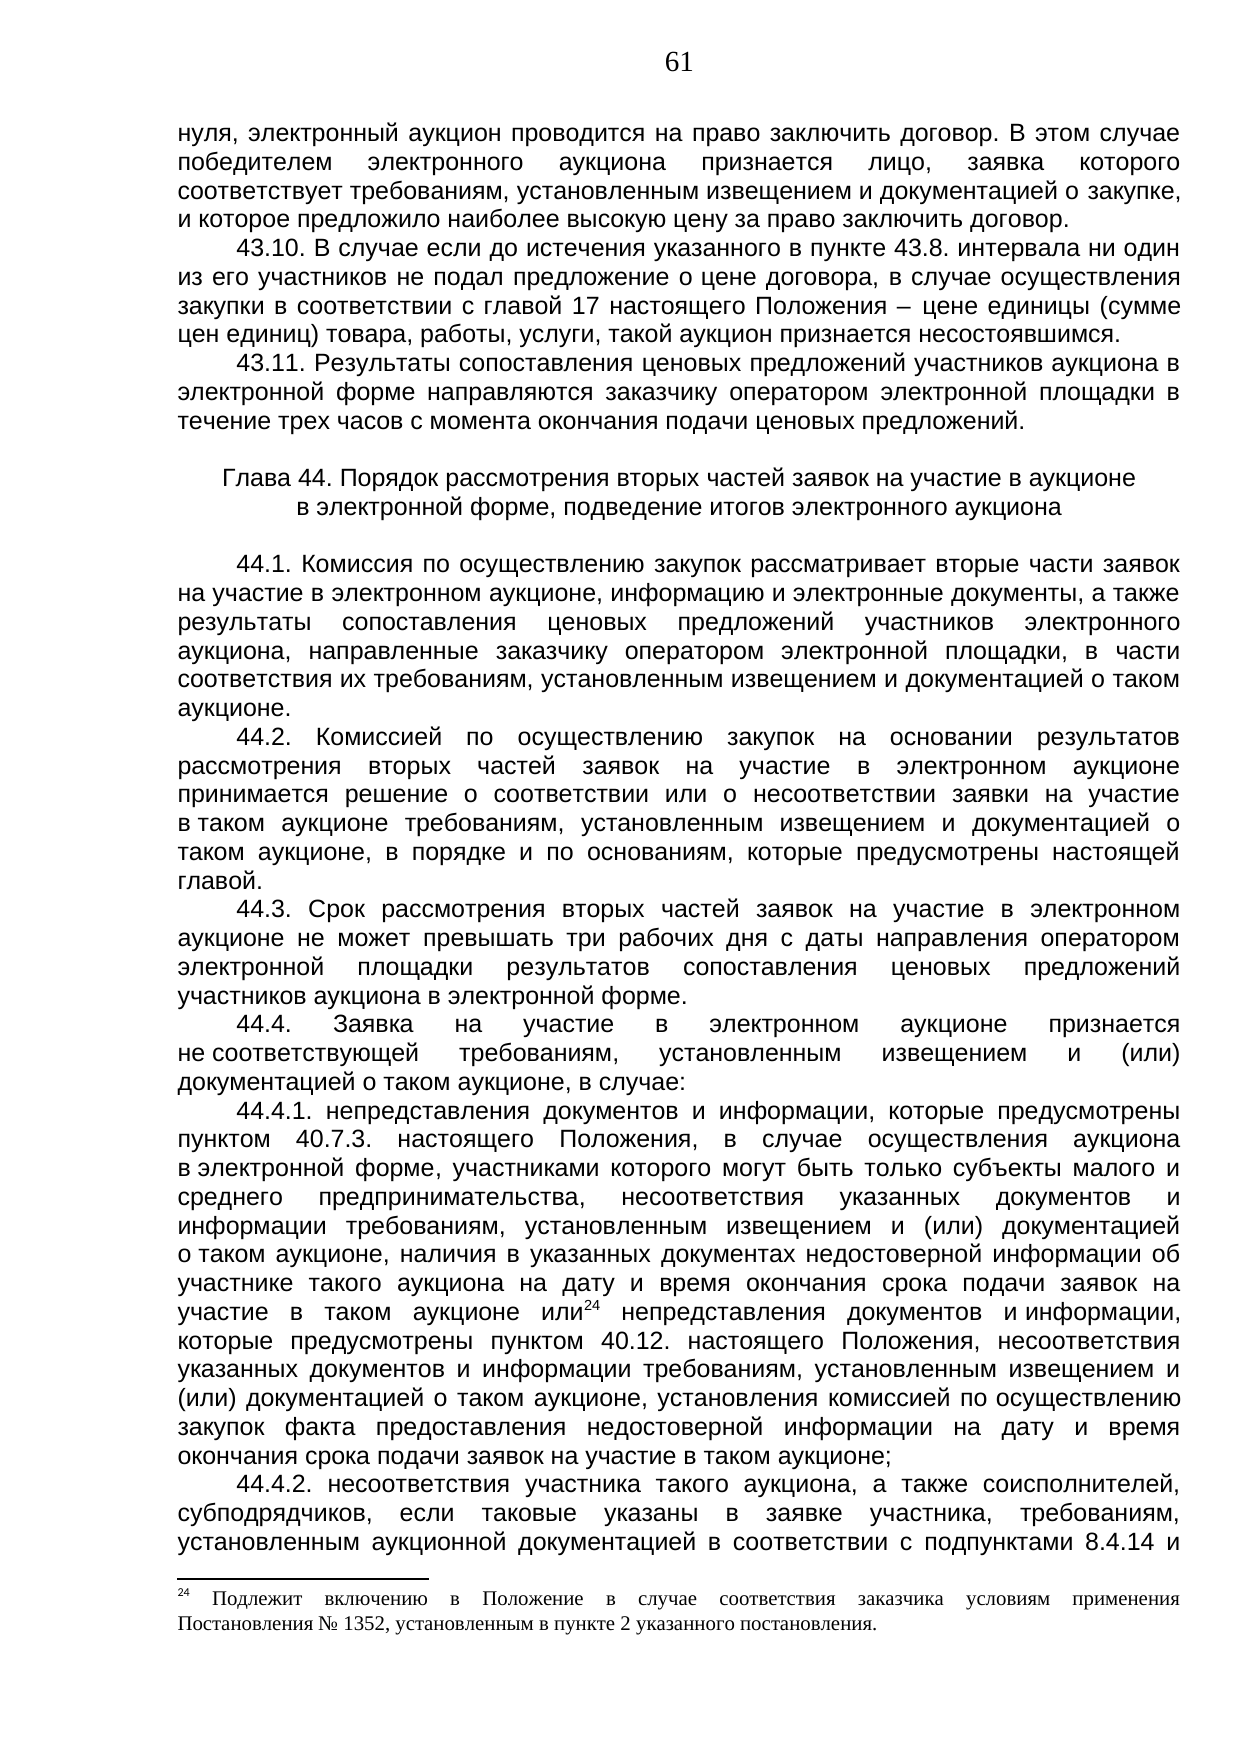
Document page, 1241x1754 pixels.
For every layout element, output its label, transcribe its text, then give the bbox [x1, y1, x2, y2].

text 44.4.1. непредставления документов и информации, которые предусмотрены пунктом 40.7.3. настоящего Положения, в случае осуществления аукциона в электронной форме, участниками которого могут быть только субъекты малого и среднего предпринимательства, несоответствия указанных документов и информации требованиям, установленным извещением и (или) документацией о таком аукционе, наличия в указанных документах недостоверной информации об участнике такого аукциона на дату и время окончания срока подачи заявок на участие в таком аукционе или непредставления документов и информации, которые предусмотрены пунктом 40.12. настоящего Положения, несоответствия указанных документов и информации требованиям, установленным извещением и (или) документацией о таком аукционе, установления комиссией по осуществлению закупок факта предоставления недостоверной информации на дату и время окончания срока подачи заявок на участие в таком аукционе; [177, 1096, 1181, 1469]
text 44.3. Срок рассмотрения вторых частей заявок на участие в электронном аукционе не может превышать три рабочих дня с даты направления оператором электронной площадки результатов сопоставления ценовых предложений участников аукциона в электронной форме. [177, 894, 1181, 1009]
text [177, 118, 1181, 233]
text 44.1. Комиссия по осуществлению закупок рассматривает вторые части заявок на участие в электронном аукционе, информацию и электронные документы, а также результаты сопоставления ценовых предложений участников электронного аукциона, направленные заказчику оператором электронной площадки, в части соответствия их требованиям, установленным извещением и документацией о таком аукционе. [177, 549, 1181, 722]
text Глава 44. Порядок рассмотрения вторых частей заявок на участие в аукционе в электронной форме, подведение итогов электронного аукциона [177, 463, 1181, 521]
text 43.11. Результаты сопоставления ценовых предложений участников аукциона в электронной форме направляются заказчику оператором электронной площадки в течение трех часов с момента окончания подачи ценовых предложений. [177, 348, 1181, 434]
text 44.4. Заявка на участие в электронном аукционе признается не соответствующей требованиям, установленным извещением и (или) документацией о таком аукционе, в случае: [177, 1009, 1181, 1096]
text 43.10. В случае если до истечения указанного в пункте 43.8. интервала ни один из его участников не подал предложение о цене договора, в случае осуществления закупки в соответствии с главой 17 настоящего Положения – цене единицы (сумме цен единиц) товара, работы, услуги, такой аукцион признается несостоявшимся. [177, 233, 1181, 348]
text 44.2. Комиссией по осуществлению закупок на основании результатов рассмотрения вторых частей заявок на участие в электронном аукционе принимается решение о соответствии или о несоответствии заявки на участие в таком аукционе требованиям, установленным извещением и документацией о таком аукционе, в порядке и по основаниям, которые предусмотрены настоящей главой. [177, 722, 1181, 894]
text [177, 1469, 1181, 1556]
